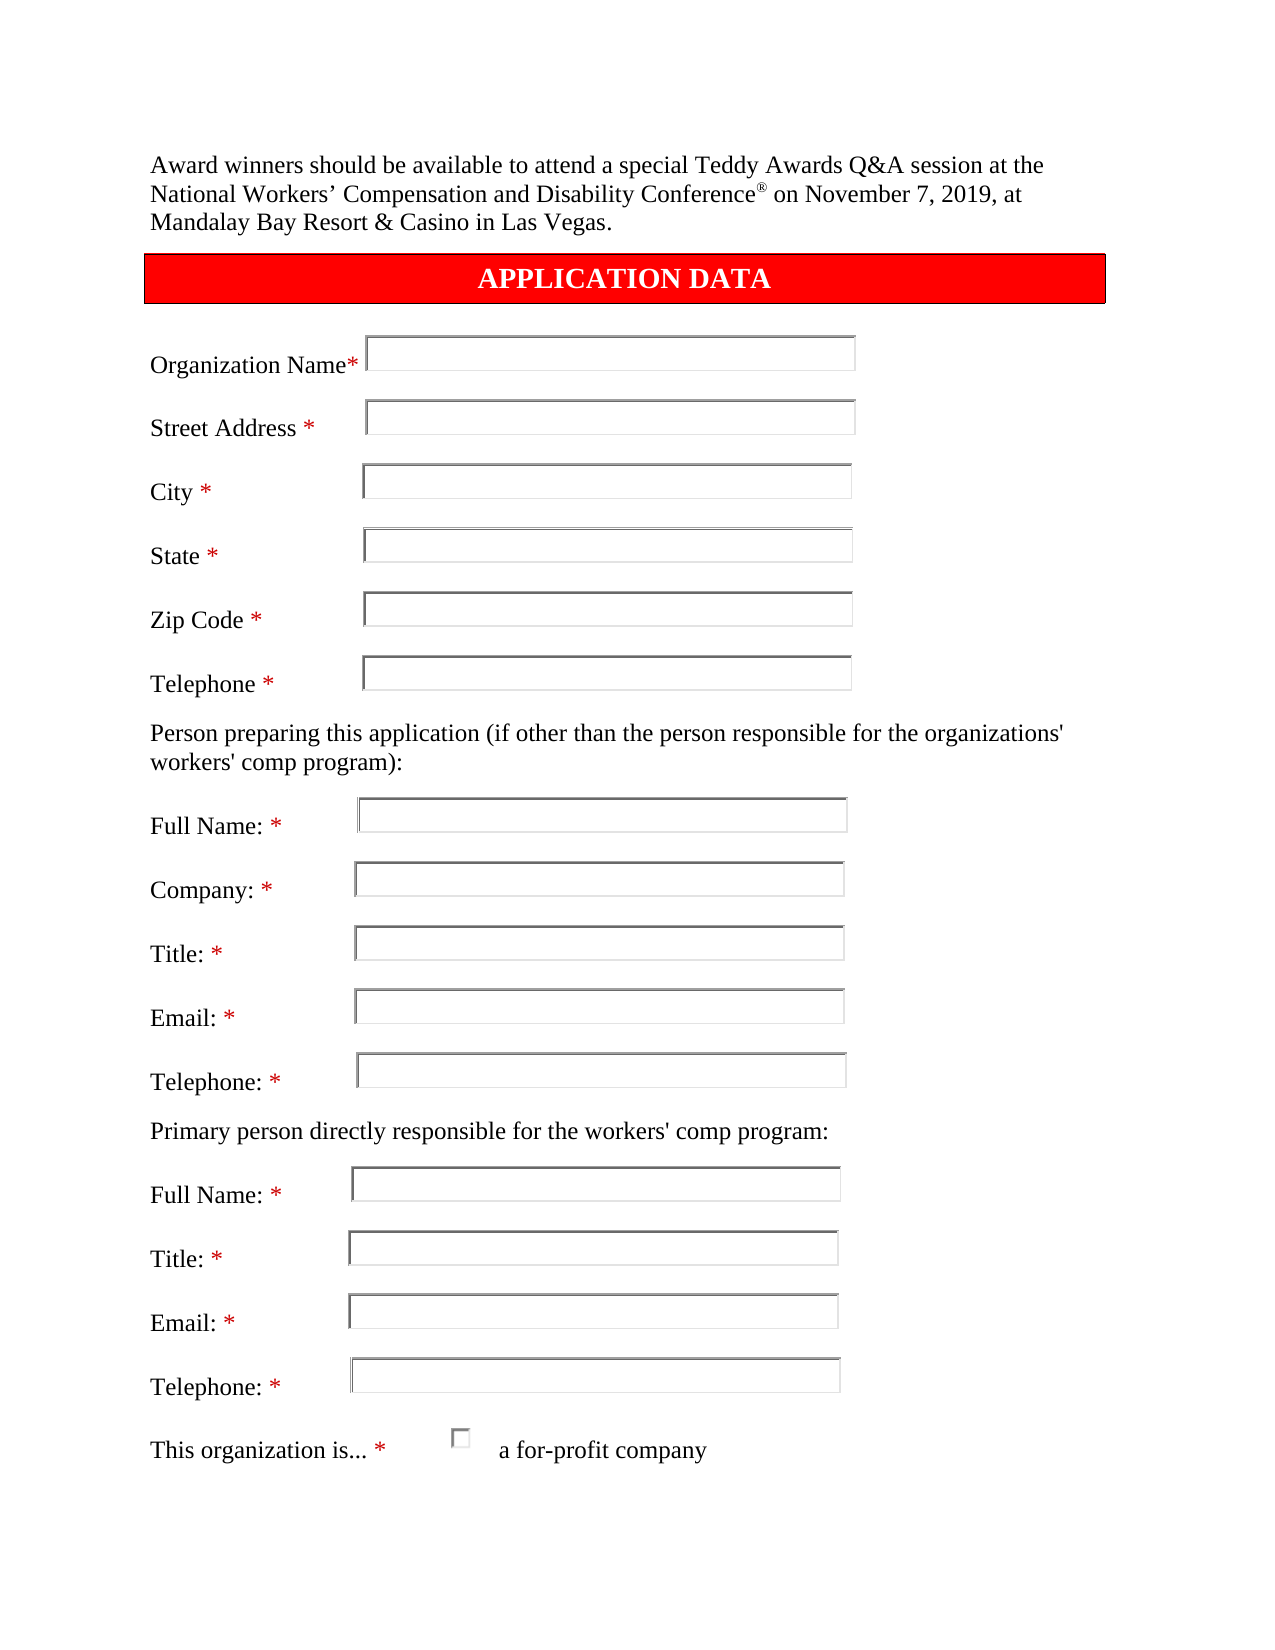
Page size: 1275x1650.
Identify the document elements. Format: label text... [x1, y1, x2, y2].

text Title: * [150, 924, 1125, 968]
text This organization is... * a for-profit company [150, 1421, 1125, 1464]
text Title: * [150, 1229, 1125, 1273]
text Primary person directly responsible for the workers' comp program: [150, 1116, 1125, 1145]
text Full Name: * [150, 797, 1125, 840]
text Full Name: * [150, 1166, 1125, 1209]
text Person preparing this application (if other than the person responsible for the organizations' workers' comp program): [150, 718, 1125, 776]
text Telephone: * [150, 1357, 1125, 1400]
text Email: * [150, 1293, 1125, 1336]
text Email: * [150, 988, 1125, 1031]
text Company: * [150, 861, 1125, 904]
text Zip Code * [150, 591, 1125, 634]
text City * [150, 463, 1125, 506]
text Organization Name* [150, 335, 1125, 378]
text Telephone: * [150, 1052, 1125, 1095]
text Telephone * [150, 655, 1125, 698]
text Award winners should be available to attend a special Teddy Awards Q&A session at the National Workers’ Compensation and Disability Conference® on November 7, 2019, at Mandalay Bay Resort & Casino in Las Vegas. [150, 150, 1125, 236]
text Street Address * [150, 399, 1125, 442]
text State * [150, 527, 1125, 570]
